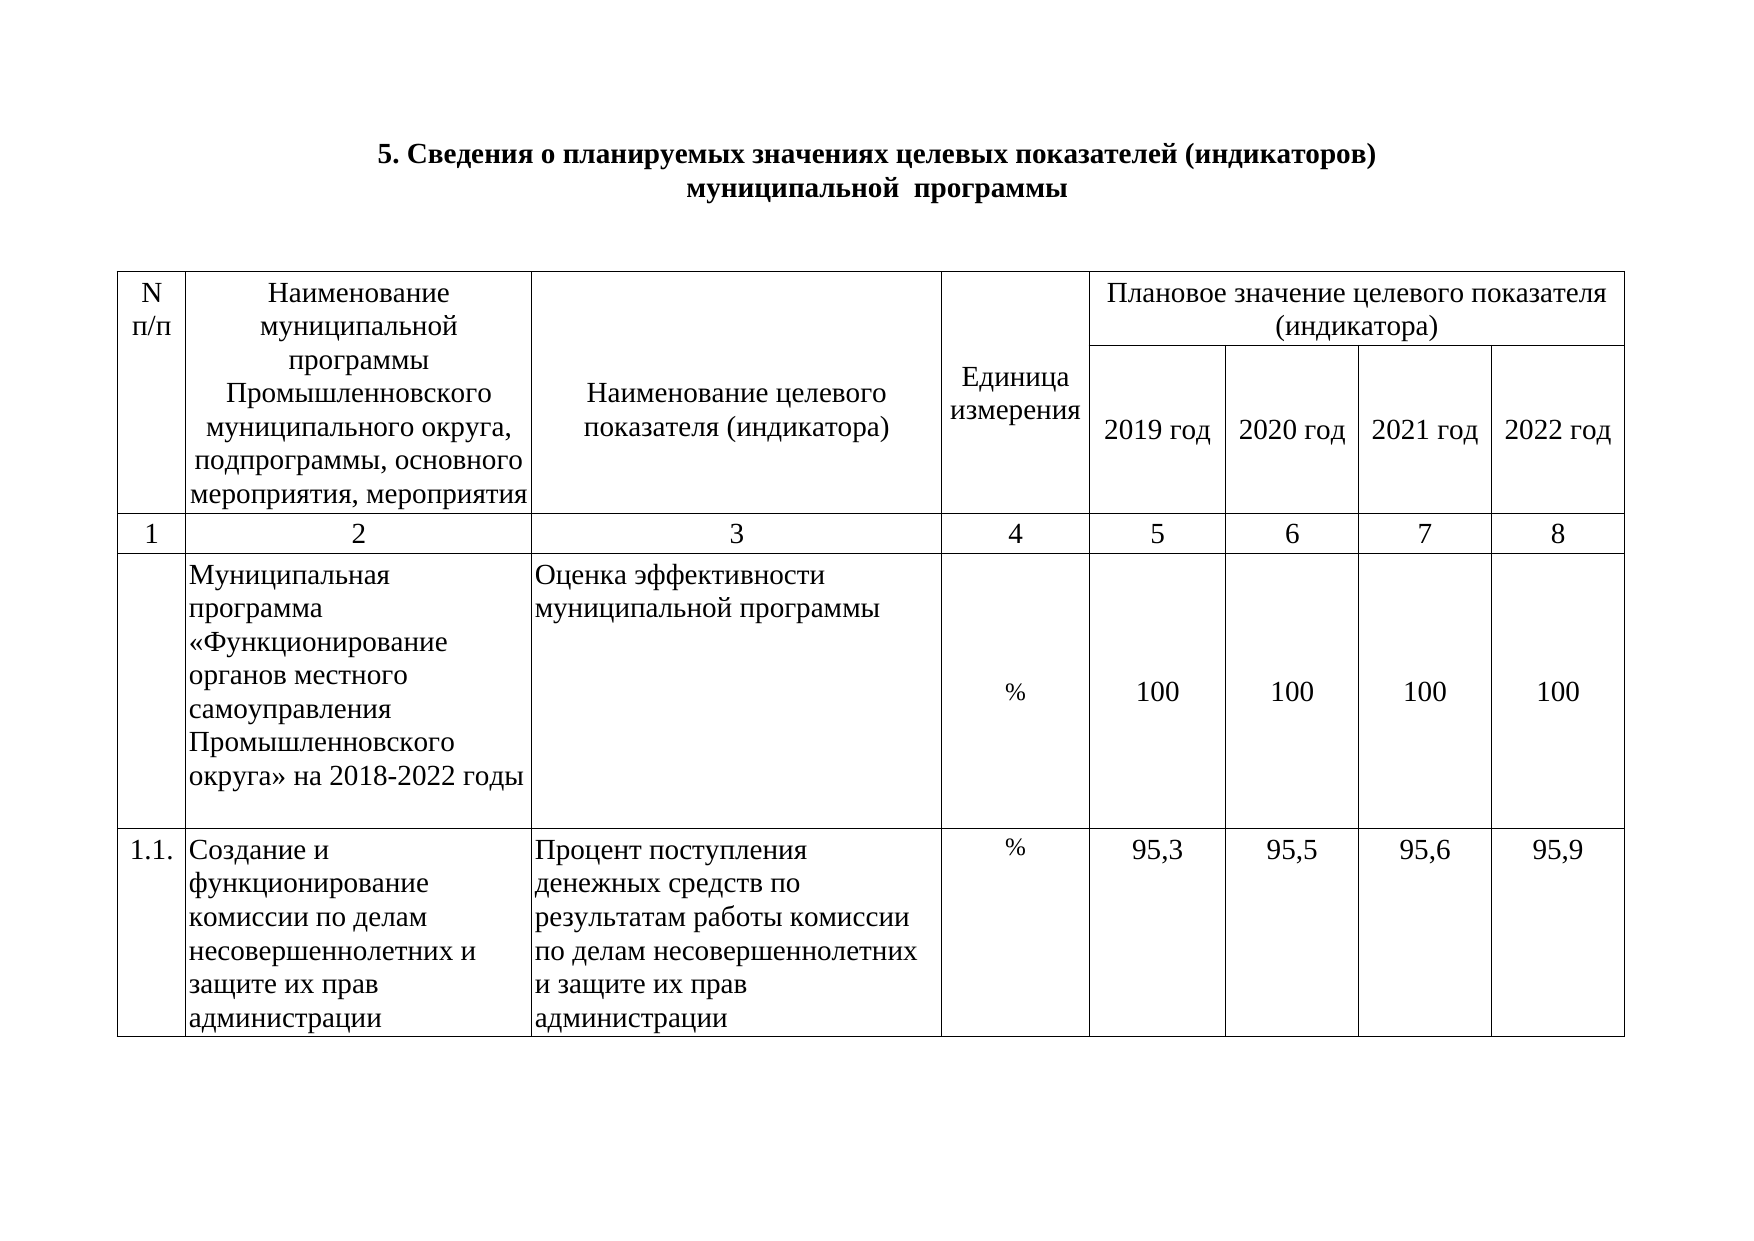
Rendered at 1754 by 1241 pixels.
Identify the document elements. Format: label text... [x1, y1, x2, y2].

table_header Плановое значение целевого показателя (индикатора) [1090, 272, 1624, 345]
table_cell 1 [118, 514, 185, 553]
table_header Наименование муниципальной программы Промышленновского муниципального округа, подпрограммы, основного мероприятия, мероприятия [186, 272, 531, 512]
table_header N п/п [118, 272, 185, 512]
table_header Наименование целевого показателя (индикатора) [532, 272, 941, 512]
table_cell 100 [1359, 554, 1491, 828]
table_cell 2022 год [1492, 346, 1624, 512]
table_cell 2021 год [1359, 346, 1491, 512]
table_cell 100 [1090, 554, 1225, 828]
table_cell 4 [942, 514, 1089, 553]
table_cell 100 [1226, 554, 1358, 828]
table_cell 8 [1492, 514, 1624, 553]
table_cell 5 [1090, 514, 1225, 553]
table_cell [118, 554, 185, 828]
text 5. Сведения о планируемых значениях целевых показателей (индикаторов) [118, 137, 1636, 170]
table_cell 2020 год [1226, 346, 1358, 512]
table_cell 2019 год [1090, 346, 1225, 512]
table_cell 7 [1359, 514, 1491, 553]
table_cell 100 [1492, 554, 1624, 828]
table_cell 95,5 [1226, 829, 1358, 1036]
table_cell Муниципальная программа «Функционирование органов местного самоуправления Промышленновского округа» на 2018-2022 годы [186, 554, 531, 828]
table_cell 1.1. [118, 829, 185, 1036]
table_header Единица измерения [942, 272, 1089, 512]
table_cell 95,3 [1090, 829, 1225, 1036]
table_cell 2 [186, 514, 531, 553]
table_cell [186, 829, 531, 1036]
table_cell Оценка эффективности муниципальной программы [532, 554, 941, 828]
table_cell % [942, 554, 1089, 828]
table_cell % [942, 829, 1089, 1036]
table_cell 6 [1226, 514, 1358, 553]
table_cell 95,6 [1359, 829, 1491, 1036]
text муниципальной программы [118, 170, 1636, 204]
table_cell 3 [532, 514, 941, 553]
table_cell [532, 829, 941, 1036]
table_cell 95,9 [1492, 829, 1624, 1036]
